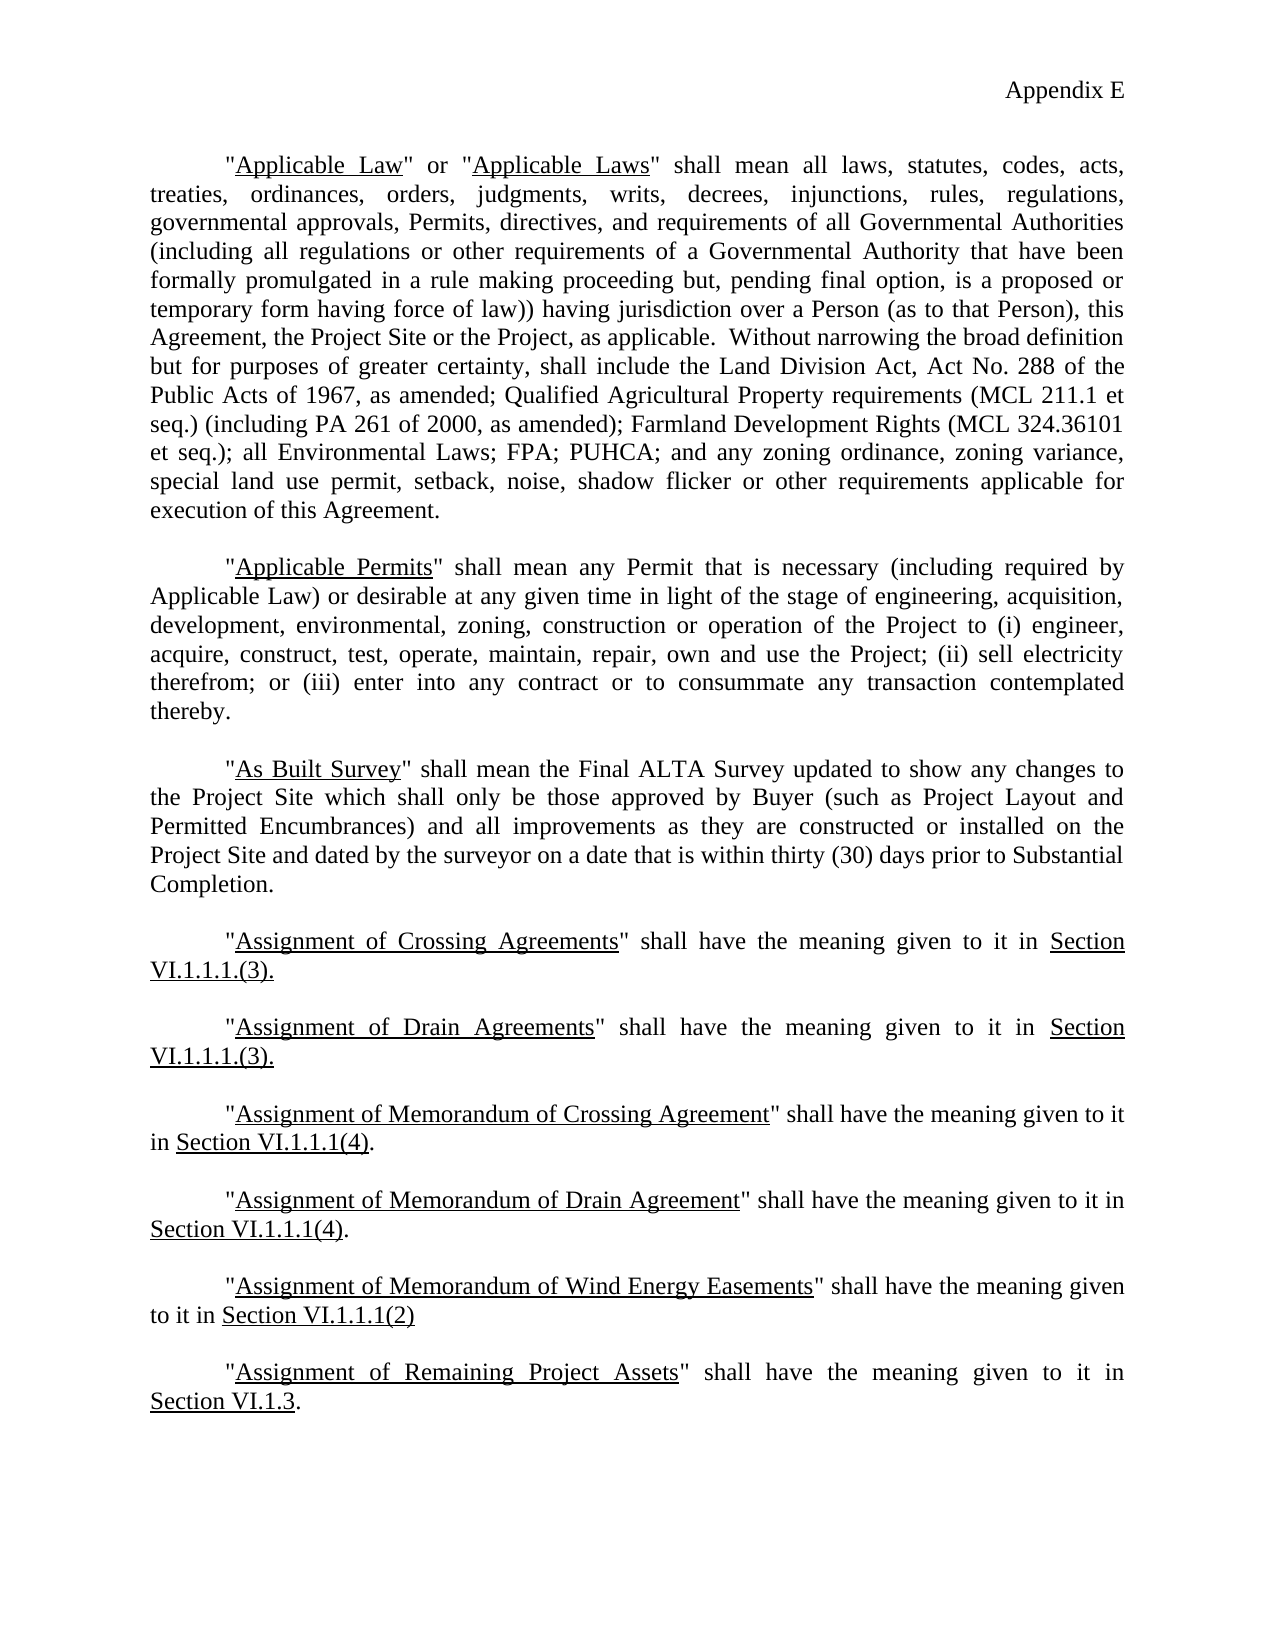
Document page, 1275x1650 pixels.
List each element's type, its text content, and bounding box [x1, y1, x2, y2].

text "Assignment of Remaining Project Assets" shall have the meaning given to it in Section 6.1.3. [150, 1357, 1125, 1415]
text "Assignment of Drain Agreements" shall have the meaning given to it in Section 6.1.1.1.(3). [150, 1012, 1125, 1070]
text "Assignment of Crossing Agreements" shall have the meaning given to it in Section 6.1.1.1.(3). [150, 926, 1125, 984]
text "Applicable Law" or "Applicable Laws" shall mean all laws, statutes, codes, acts, treaties, ordinances, orders, judgments, writs, decrees, injunctions, rules, regulations, governmental approvals, Permits, directives, and requirements of all Governmental Authorities (including all regulations or other requirements of a Governmental Authority that have been formally promulgated in a rule making proceeding but, pending final option, is a proposed or temporary form having force of law)) having jurisdiction over a Person (as to that Person), this Agreement, the Project Site or the Project, as applicable. Without narrowing the broad definition but for purposes of greater certainty, shall include the Land Division Act, Act No. 288 of the Public Acts of 1967, as amended; Qualified Agricultural Property requirements (MCL 211.1 et seq.) (including PA 261 of 2000, as amended); Farmland Development Rights (MCL 324.36101 et seq.); all Environmental Laws; FPA; PUHCA; and any zoning ordinance, zoning variance, special land use permit, setback, noise, shadow flicker or other requirements applicable for execution of this Agreement. [150, 150, 1125, 524]
text "Assignment of Memorandum of Drain Agreement" shall have the meaning given to it in Section 6.1.1.1(4). [150, 1185, 1125, 1242]
text "As Built Survey" shall mean the Final ALTA Survey updated to show any changes to the Project Site which shall only be those approved by Buyer (such as Project Layout and Permitted Encumbrances) and all improvements as they are constructed or installed on the Project Site and dated by the surveyor on a date that is within thirty (30) days prior to Substantial Completion. [150, 754, 1125, 897]
text "Assignment of Memorandum of Crossing Agreement" shall have the meaning given to it in Section 6.1.1.1(4). [150, 1099, 1125, 1156]
text "Applicable Permits" shall mean any Permit that is necessary (including required by Applicable Law) or desirable at any given time in light of the stage of engineering, acquisition, development, environmental, zoning, construction or operation of the Project to (i) engineer, acquire, construct, test, operate, maintain, repair, own and use the Project; (ii) sell electricity therefrom; or (iii) enter into any contract or to consummate any transaction contemplated thereby. [150, 552, 1125, 725]
text "Assignment of Memorandum of Wind Energy Easements" shall have the meaning given to it in Section 6.1.1.1(2) [150, 1271, 1125, 1329]
